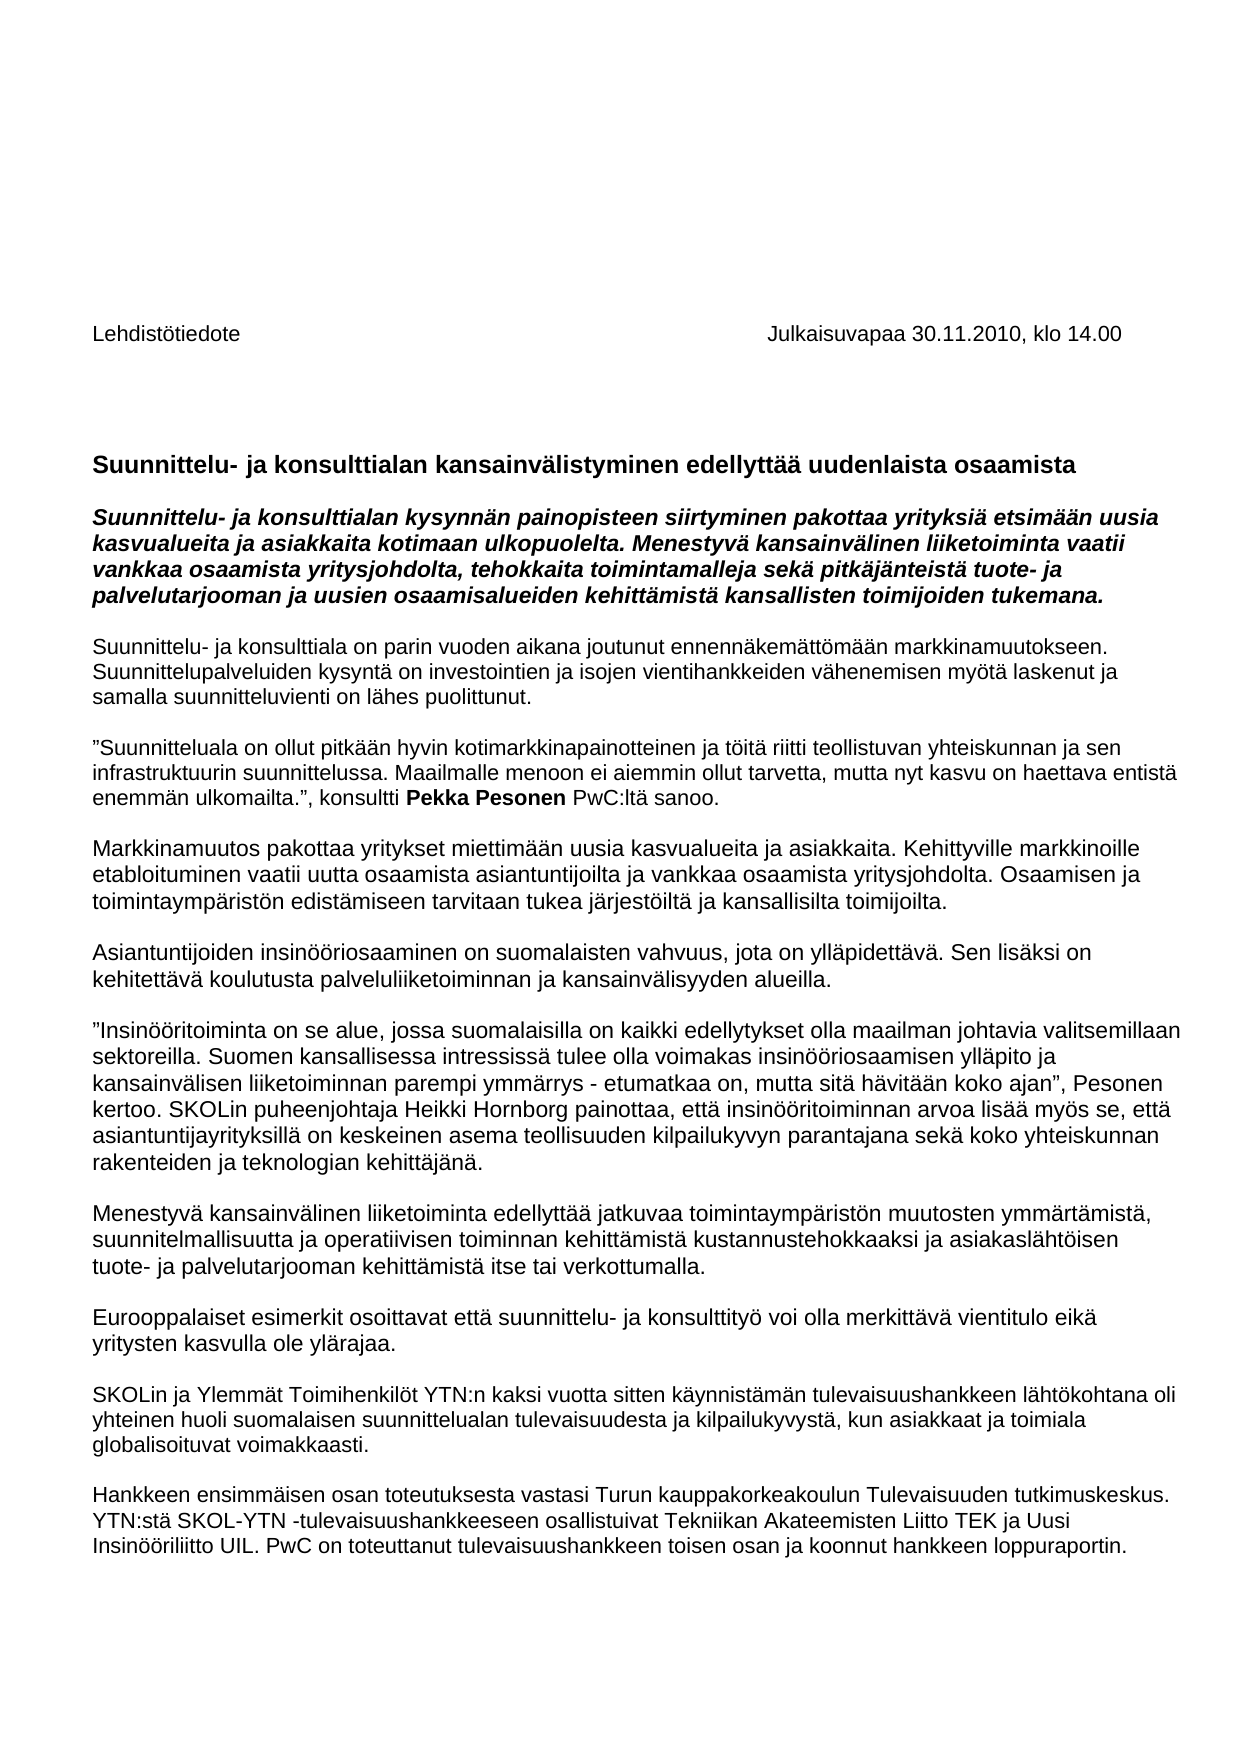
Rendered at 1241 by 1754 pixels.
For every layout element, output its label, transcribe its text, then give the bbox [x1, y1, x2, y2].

text Suunnittelu- ja konsulttialan kansainvälistyminen edellyttää uudenlaista osaamista [92, 450, 1183, 478]
text Markkinamuutos pakottaa yritykset miettimään uusia kasvualueita ja asiakkaita. Kehittyville markkinoille etabloituminen vaatii uutta osaamista asiantuntijoilta ja vankkaa osaamista yritysjohdolta. Osaamisen ja toimintaympäristön edistämiseen tarvitaan tukea järjestöiltä ja kansallisilta toimijoilta. [92, 835, 1183, 914]
text ”Insinööritoiminta on se alue, jossa suomalaisilla on kaikki edellytykset olla maailman johtavia valitsemillaan sektoreilla. Suomen kansallisessa intressissä tulee olla voimakas insinööriosaamisen ylläpito ja kansainvälisen liiketoiminnan parempi ymmärrys - etumatkaa on, mutta sitä hävitään koko ajan”, Pesonen kertoo. SKOLin puheenjohtaja Heikki Hornborg painottaa, että insinööritoiminnan arvoa lisää myös se, että asiantuntijayrityksillä on keskeinen asema teollisuuden kilpailukyvyn parantajana sekä koko yhteiskunnan rakenteiden ja teknologian kehittäjänä. [92, 1017, 1183, 1175]
text Asiantuntijoiden insinööriosaaminen on suomalaisten vahvuus, jota on ylläpidettävä. Sen lisäksi on kehitettävä koulutusta palveluliiketoiminnan ja kansainvälisyyden alueilla. [92, 939, 1183, 992]
text Eurooppalaiset esimerkit osoittavat että suunnittelu- ja konsulttityö voi olla merkittävä vientitulo eikä yritysten kasvulla ole ylärajaa. [92, 1304, 1183, 1357]
text Suunnittelu- ja konsulttiala on parin vuoden aikana joutunut ennennäkemättömään markkinamuutokseen. Suunnittelupalveluiden kysyntä on investointien ja isojen vientihankkeiden vähenemisen myötä laskenut ja samalla suunnitteluvienti on lähes puolittunut. [92, 634, 1183, 709]
text ”Suunnitteluala on ollut pitkään hyvin kotimarkkinapainotteinen ja töitä riitti teollistuvan yhteiskunnan ja sen infrastruktuurin suunnittelussa. Maailmalle menoon ei aiemmin ollut tarvetta, mutta nyt kasvu on haettava entistä enemmän ulkomailta.”, konsultti Pekka Pesonen PwC:ltä sanoo. [92, 734, 1183, 810]
text SKOLin ja Ylemmät Toimihenkilöt YTN:n kaksi vuotta sitten käynnistämän tulevaisuushankkeen lähtökohtana oli yhteinen huoli suomalaisen suunnittelualan tulevaisuudesta ja kilpailukyvystä, kun asiakkaat ja toimiala globalisoituvat voimakkaasti. [92, 1382, 1183, 1457]
text Hankkeen ensimmäisen osan toteutuksesta vastasi Turun kauppakorkeakoulun Tulevaisuuden tutkimuskeskus. YTN:stä SKOL-YTN -tulevaisuushankkeeseen osallistuivat Tekniikan Akateemisten Liitto TEK ja Uusi Insinööriliitto UIL. PwC on toteuttanut tulevaisuushankkeen toisen osan ja koonnut hankkeen loppuraportin. [92, 1482, 1183, 1558]
text Suunnittelu- ja konsulttialan kysynnän painopisteen siirtyminen pakottaa yrityksiä etsimään uusia kasvualueita ja asiakkaita kotimaan ulkopuolelta. Menestyvä kansainvälinen liiketoiminta vaatii vankkaa osaamista yritysjohdolta, tehokkaita toimintamalleja sekä pitkäjänteistä tuote- ja palvelutarjooman ja uusien osaamisalueiden kehittämistä kansallisten toimijoiden tukemana. [92, 503, 1183, 609]
text Lehdistötiedote Julkaisuvapaa 30.11.2010, klo 14.00 [92, 295, 1183, 371]
text Menestyvä kansainvälinen liiketoiminta edellyttää jatkuvaa toimintaympäristön muutosten ymmärtämistä, suunnitelmallisuutta ja operatiivisen toiminnan kehittämistä kustannustehokkaaksi ja asiakaslähtöisen tuote- ja palvelutarjooman kehittämistä itse tai verkottumalla. [92, 1200, 1183, 1279]
